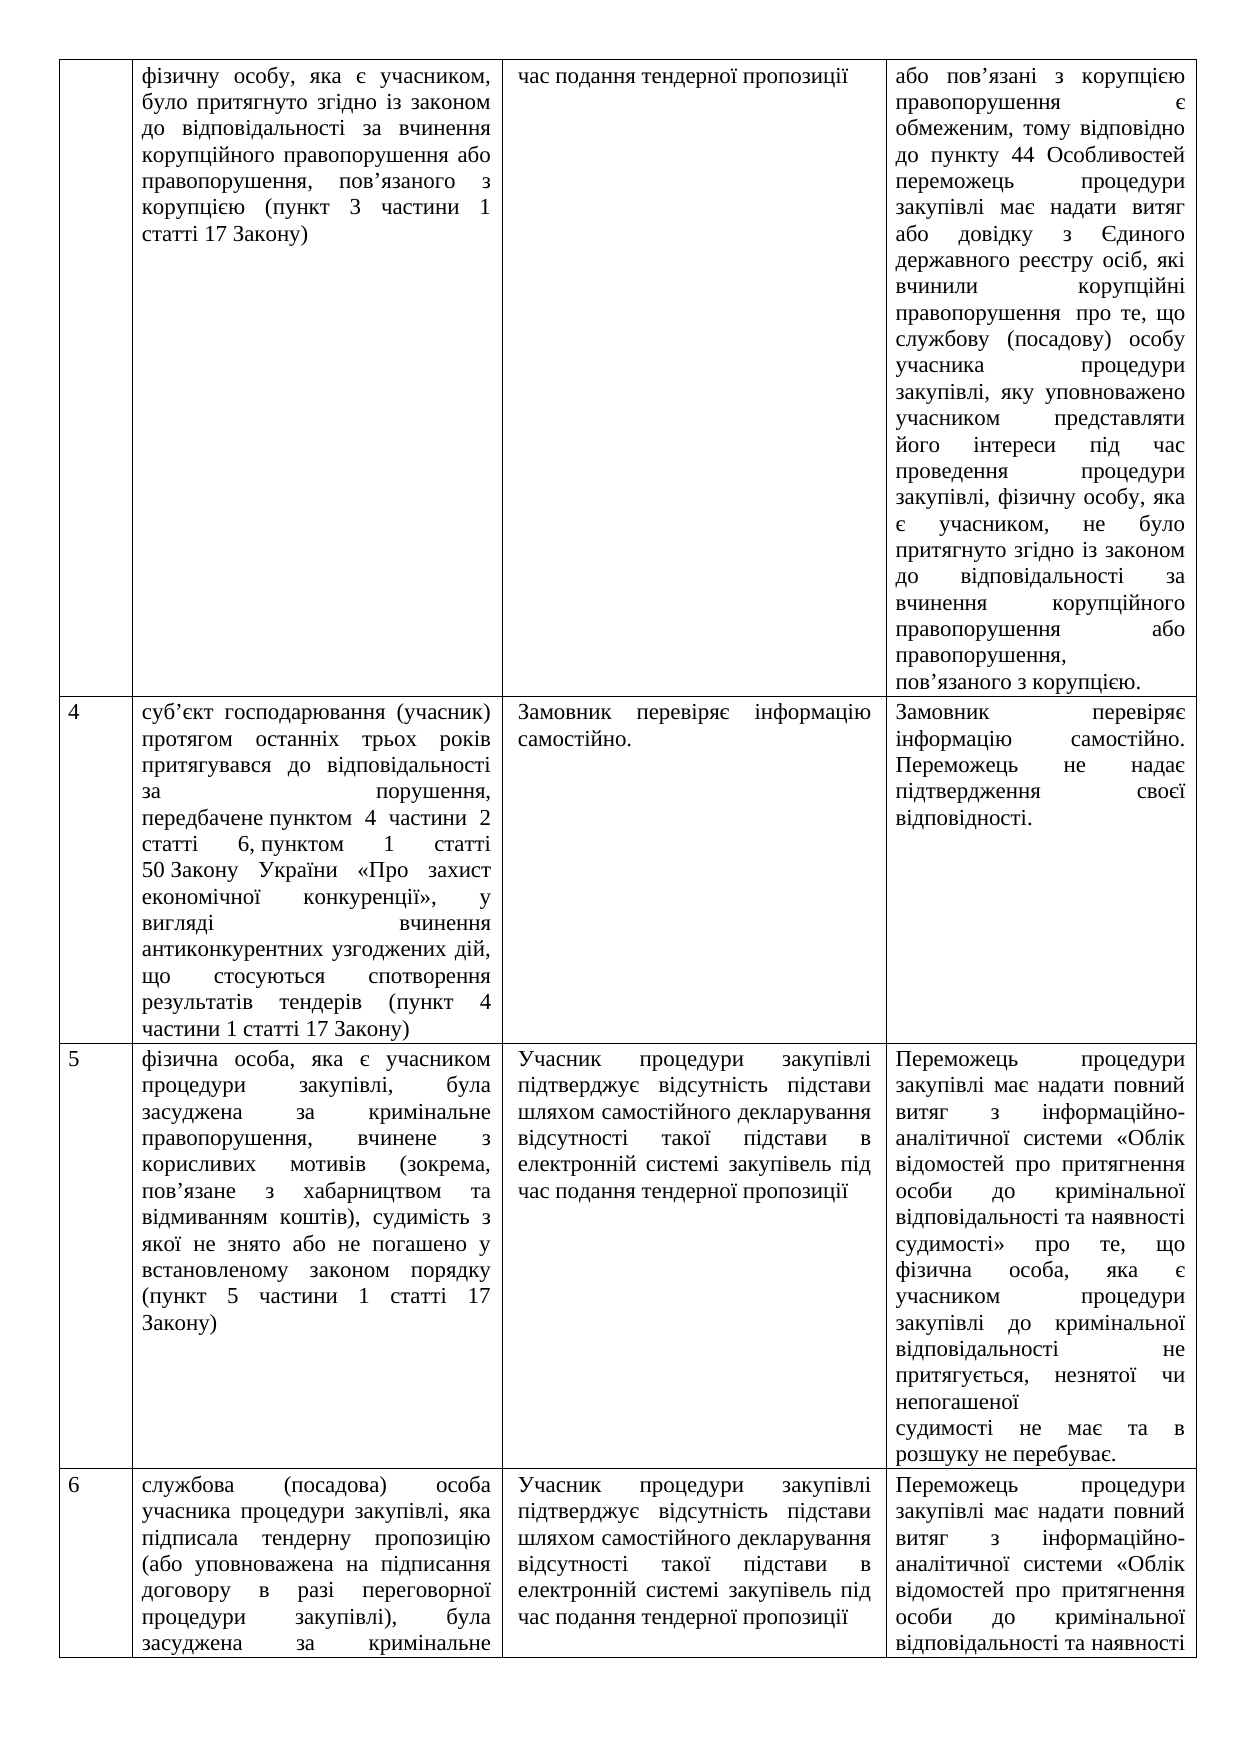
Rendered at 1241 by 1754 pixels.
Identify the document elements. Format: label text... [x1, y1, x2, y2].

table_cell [887, 1469, 1196, 1657]
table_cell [133, 60, 502, 696]
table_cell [503, 60, 886, 696]
table_cell Замовник перевіряє інформацію самостійно. Переможець не надає підтвердження своєї відповідності. [887, 697, 1196, 1042]
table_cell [503, 1469, 886, 1657]
table_cell 4 [60, 697, 132, 1042]
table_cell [887, 60, 1196, 696]
table_cell фізична особа, яка є учасником процедури закупівлі, була засуджена за кримінальне правопорушення, вчинене з корисливих мотивів (зокрема, пов’язане з хабарництвом та відмиванням коштів), судимість з якої не знято або не погашено у встановленому законом порядку (пункт 5 частини 1 статті 17 Закону) [133, 1044, 502, 1468]
table_cell суб’єкт господарювання (учасник) протягом останніх трьох років притягувався до відповідальності за порушення, передбачене пунктом 4 частини 2 статті 6, пунктом 1 статті 50 Закону України «Про захист економічної конкуренції», у вигляді вчинення антиконкурентних узгоджених дій, що стосуються спотворення результатів тендерів (пункт 4 частини 1 статті 17 Закону) [133, 697, 502, 1042]
table_cell 5 [60, 1044, 132, 1468]
table_cell 3 [60, 60, 132, 696]
table_cell Переможець процедури закупівлі має надати повний витяг з інформаційно-аналітичної системи «Облік відомостей про притягнення особи до кримінальної відповідальності та наявності судимості» про те, що фізична особа, яка є учасником процедури закупівлі до кримінальної відповідальності не притягується, незнятої чи непогашеної судимості не має та в розшуку не перебуває. [887, 1044, 1196, 1468]
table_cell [133, 1469, 502, 1657]
table_cell 6 [60, 1469, 132, 1657]
table_cell Замовник перевіряє інформацію самостійно. [503, 697, 886, 1042]
